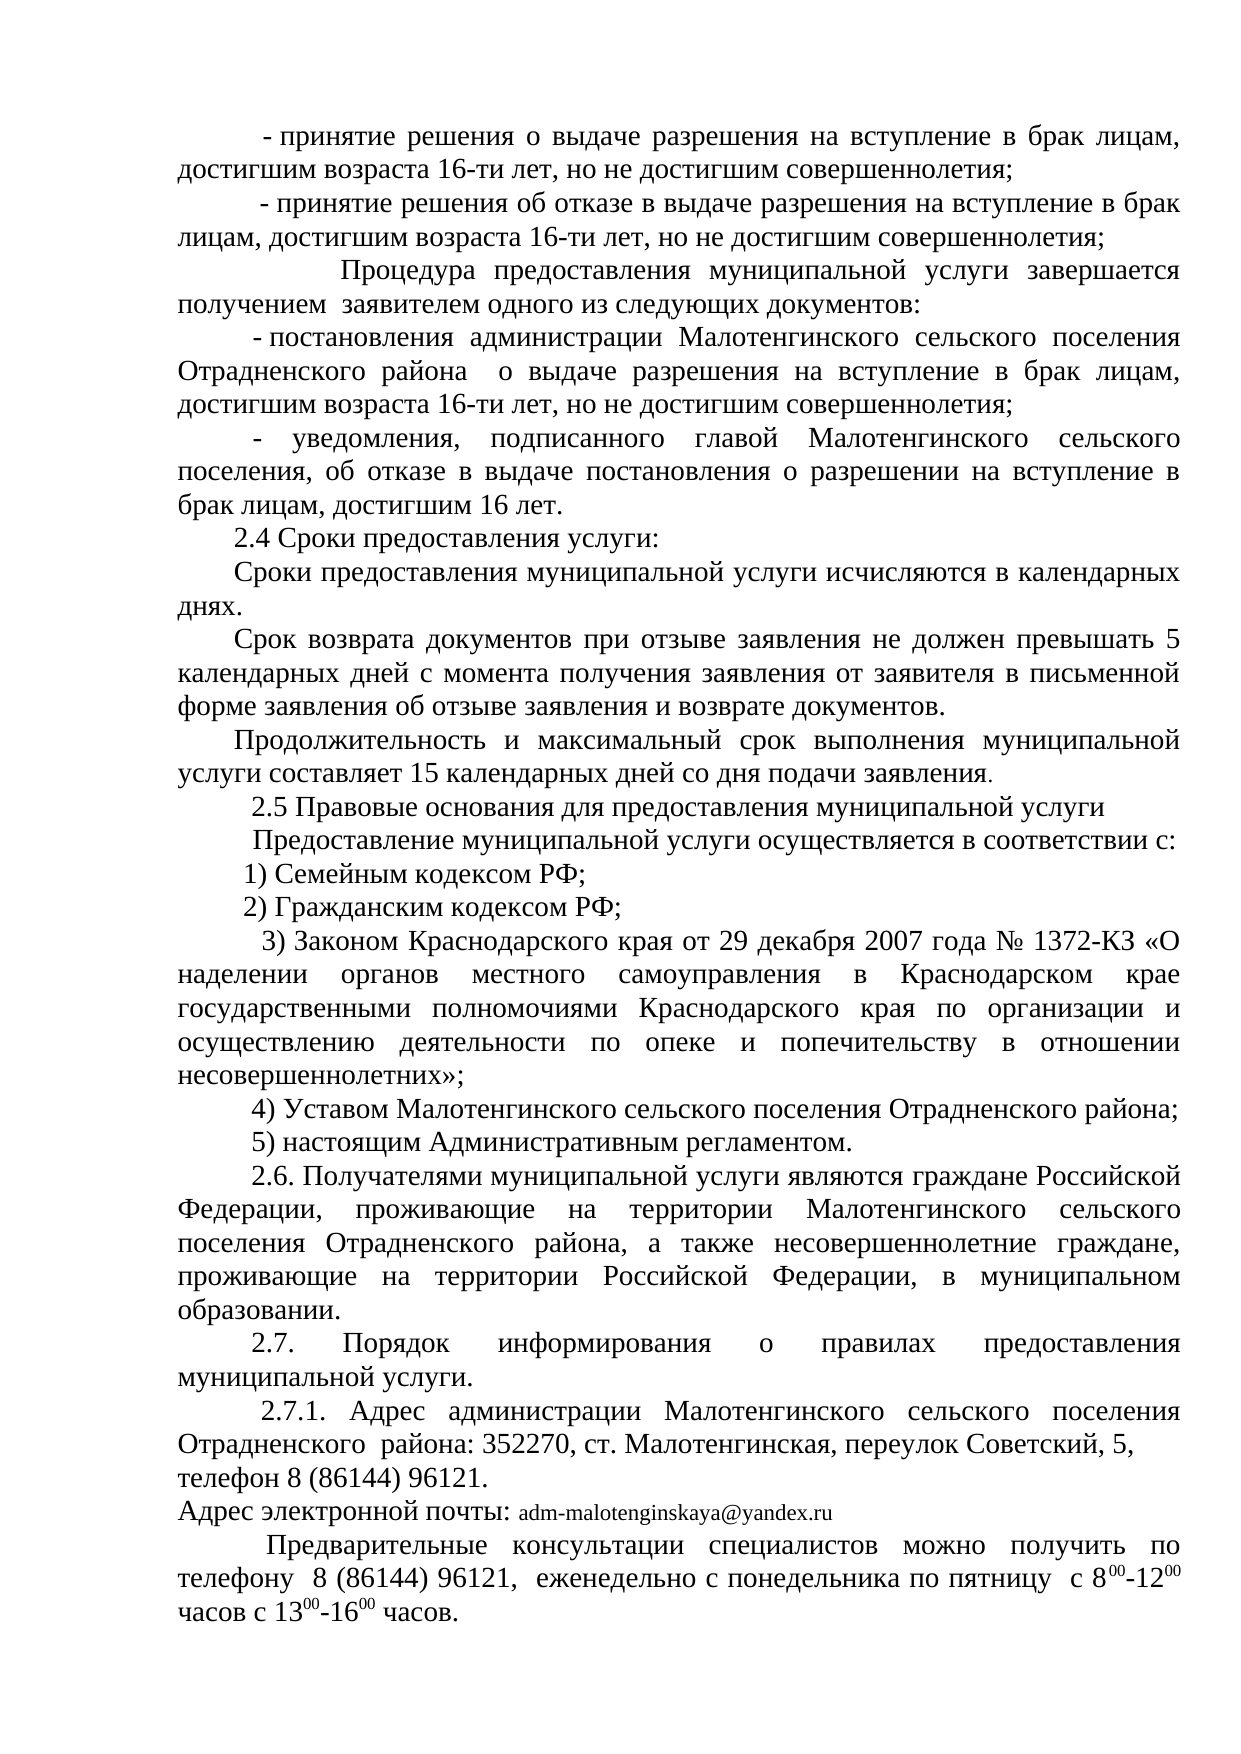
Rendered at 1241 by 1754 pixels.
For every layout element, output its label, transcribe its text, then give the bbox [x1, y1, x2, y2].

text Процедура предоставления муниципальной услуги завершается получением заявителем одного из следующих документов: [177, 252, 1181, 319]
text - принятие решения об отказе в выдаче разрешения на вступление в брак лицам, достигшим возраста 16-ти лет, но не достигшим совершеннолетия; [177, 185, 1181, 252]
text - уведомления, подписанного главой Малотенгинского сельского поселения, об отказе в выдаче постановления о разрешении на вступление в брак лицам, достигшим 16 лет. [177, 420, 1181, 521]
text Срок возврата документов при отзыве заявления не должен превышать 5 календарных дней с момента получения заявления от заявителя в письменной форме заявления об отзыве заявления и возврате документов. [177, 621, 1181, 722]
text 2.4 Сроки предоставления услуги: [177, 521, 1181, 554]
text 4) Уставом Малотенгинского сельского поселения Отрадненского района; [177, 1091, 1181, 1124]
text Продолжительность и максимальный срок выполнения муниципальной услуги составляет 15 календарных дней со дня подачи заявления. [177, 722, 1181, 789]
text 2) Гражданским кодексом РФ; [177, 889, 1181, 923]
text телефон 8 (86144) 96121. [177, 1460, 1181, 1493]
text 2.5 Правовые основания для предоставления муниципальной услуги [177, 789, 1181, 822]
text - постановления администрации Малотенгинского сельского поселения Отрадненского района о выдаче разрешения на вступление в брак лицам, достигшим возраста 16-ти лет, но не достигшим совершеннолетия; [177, 319, 1181, 420]
text Предварительные консультации специалистов можно получить по телефону 8 (86144) 96121, еженедельно с понедельника по пятницу с 800-1200 часов с 1300-1600 часов. [177, 1527, 1181, 1627]
text - принятие решения о выдаче разрешения на вступление в брак лицам, достигшим возраста 16-ти лет, но не достигшим совершеннолетия; [177, 118, 1181, 185]
text 3) Законом Краснодарского края от 29 декабря 2007 года № 1372-КЗ «О наделении органов местного самоуправления в Краснодарском крае государственными полномочиями Краснодарского края по организации и осуществлению деятельности по опеке и попечительству в отношении несовершеннолетних»; [177, 923, 1181, 1091]
text 2.7. Порядок информирования о правилах предоставления муниципальной услуги. [177, 1326, 1181, 1393]
text 5) настоящим Административным регламентом. [177, 1124, 1181, 1158]
text Адрес электронной почты: adm-malotenginskaya@yandex.ru [177, 1493, 1181, 1527]
text Сроки предоставления муниципальной услуги исчисляются в календарных днях. [177, 554, 1181, 621]
text Предоставление муниципальной услуги осуществляется в соответствии с: [177, 822, 1181, 856]
text 1) Семейным кодексом РФ; [177, 856, 1181, 889]
text 2.6. Получателями муниципальной услуги являются граждане Российской Федерации, проживающие на территории Малотенгинского сельского поселения Отрадненского района, а также несовершеннолетние граждане, проживающие на территории Российской Федерации, в муниципальном образовании. [177, 1158, 1181, 1326]
text 2.7.1. Адрес администрации Малотенгинского сельского поселения Отрадненского района: 352270, ст. Малотенгинская, переулок Советский, 5, [177, 1393, 1181, 1460]
